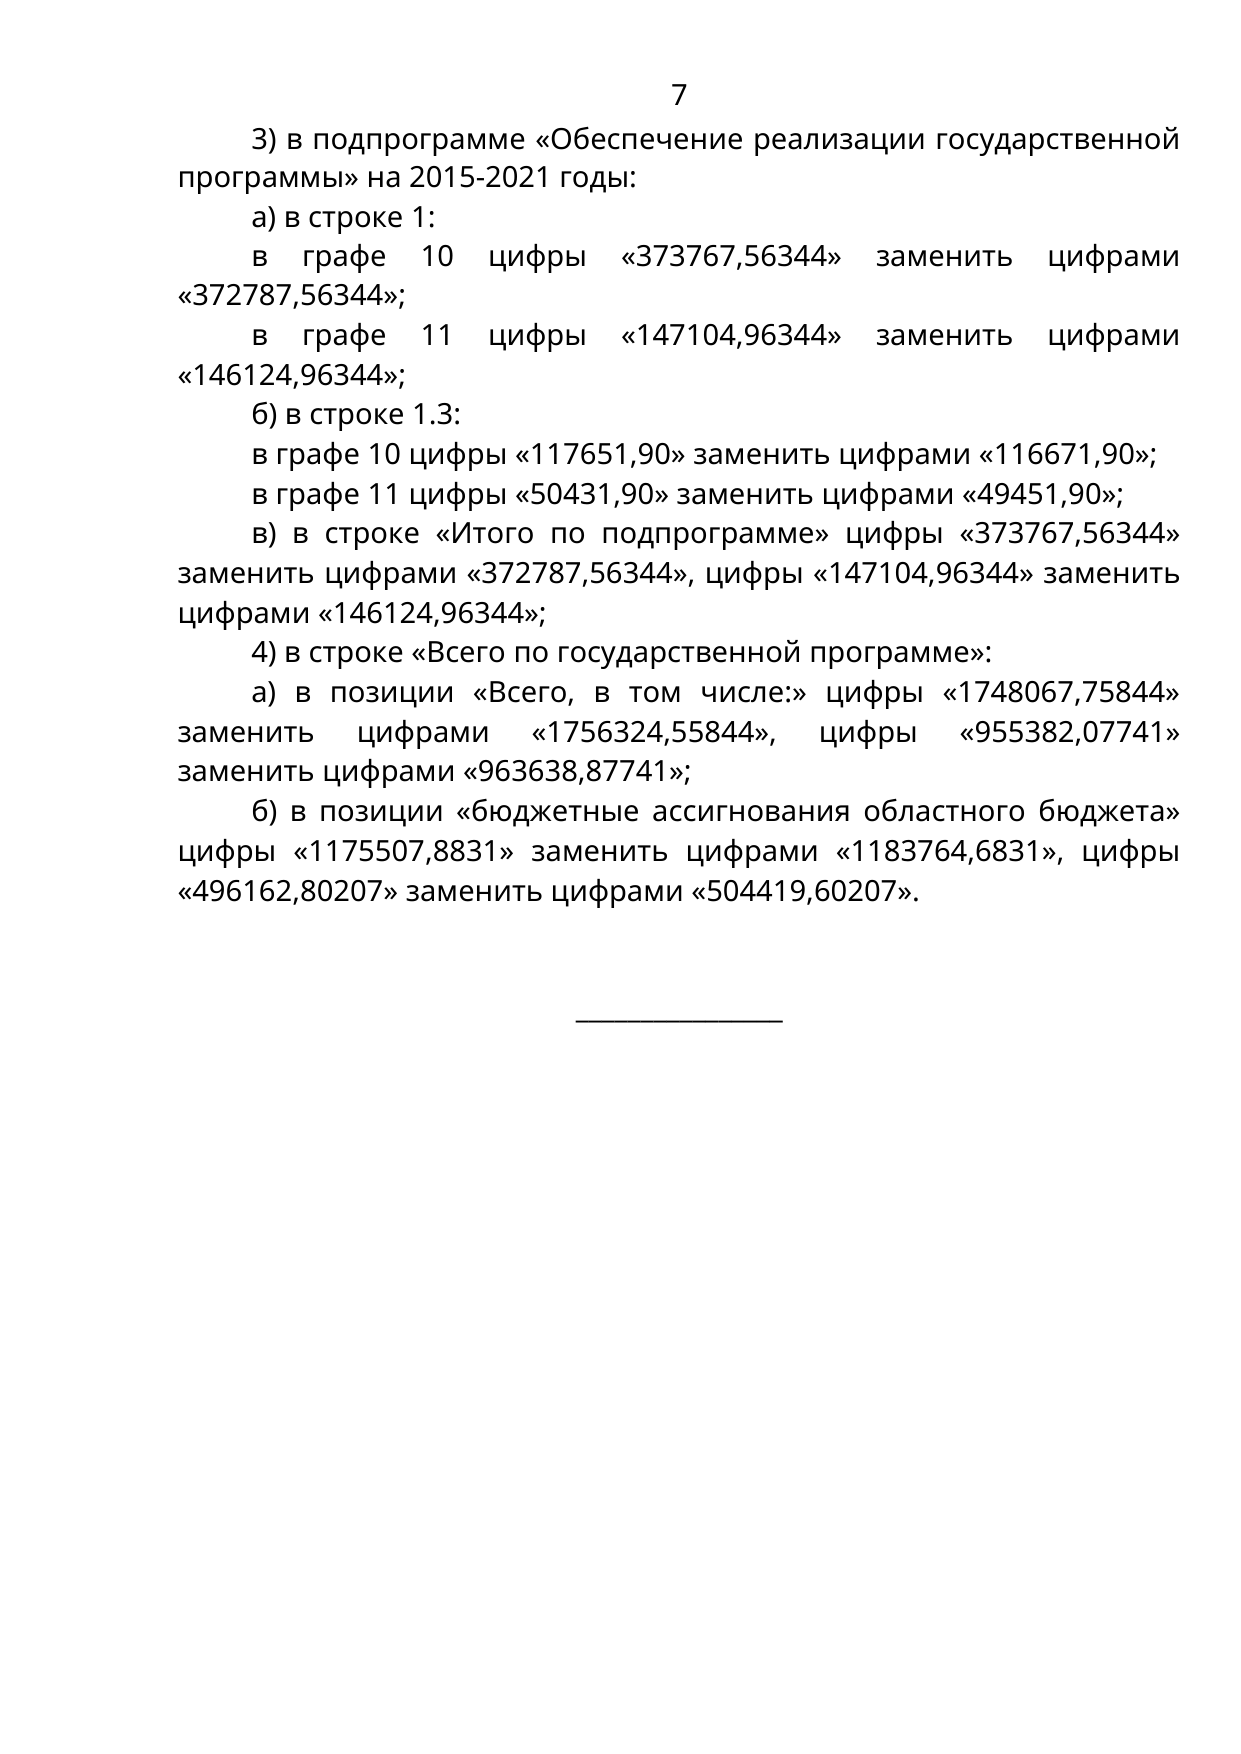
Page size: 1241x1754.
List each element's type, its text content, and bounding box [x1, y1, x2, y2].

text ________________ [177, 987, 1181, 1027]
text 3) в подпрограмме «Обеспечение реализации государственной программы» на 2015-2021 годы: [177, 118, 1181, 196]
text в графе 10 цифры «117651,90» заменить цифрами «116671,90»; [177, 433, 1181, 473]
text б) в строке 1.3: [177, 393, 1181, 433]
text а) в позиции «Всего, в том числе:» цифры «1748067,75844» заменить цифрами «1756324,55844», цифры «955382,07741» заменить цифрами «963638,87741»; [177, 671, 1181, 790]
text б) в позиции «бюджетные ассигнования областного бюджета» цифры «1175507,8831» заменить цифрами «1183764,6831», цифры «496162,80207» заменить цифрами «504419,60207». [177, 790, 1181, 909]
text а) в строке 1: [177, 196, 1181, 235]
text в графе 11 цифры «50431,90» заменить цифрами «49451,90»; [177, 473, 1181, 513]
text в графе 10 цифры «373767,56344» заменить цифрами «372787,56344»; [177, 235, 1181, 314]
text в) в строке «Итого по подпрограмме» цифры «373767,56344» заменить цифрами «372787,56344», цифры «147104,96344» заменить цифрами «146124,96344»; [177, 513, 1181, 632]
text в графе 11 цифры «147104,96344» заменить цифрами «146124,96344»; [177, 314, 1181, 393]
text 4) в строке «Всего по государственной программе»: [177, 632, 1181, 671]
